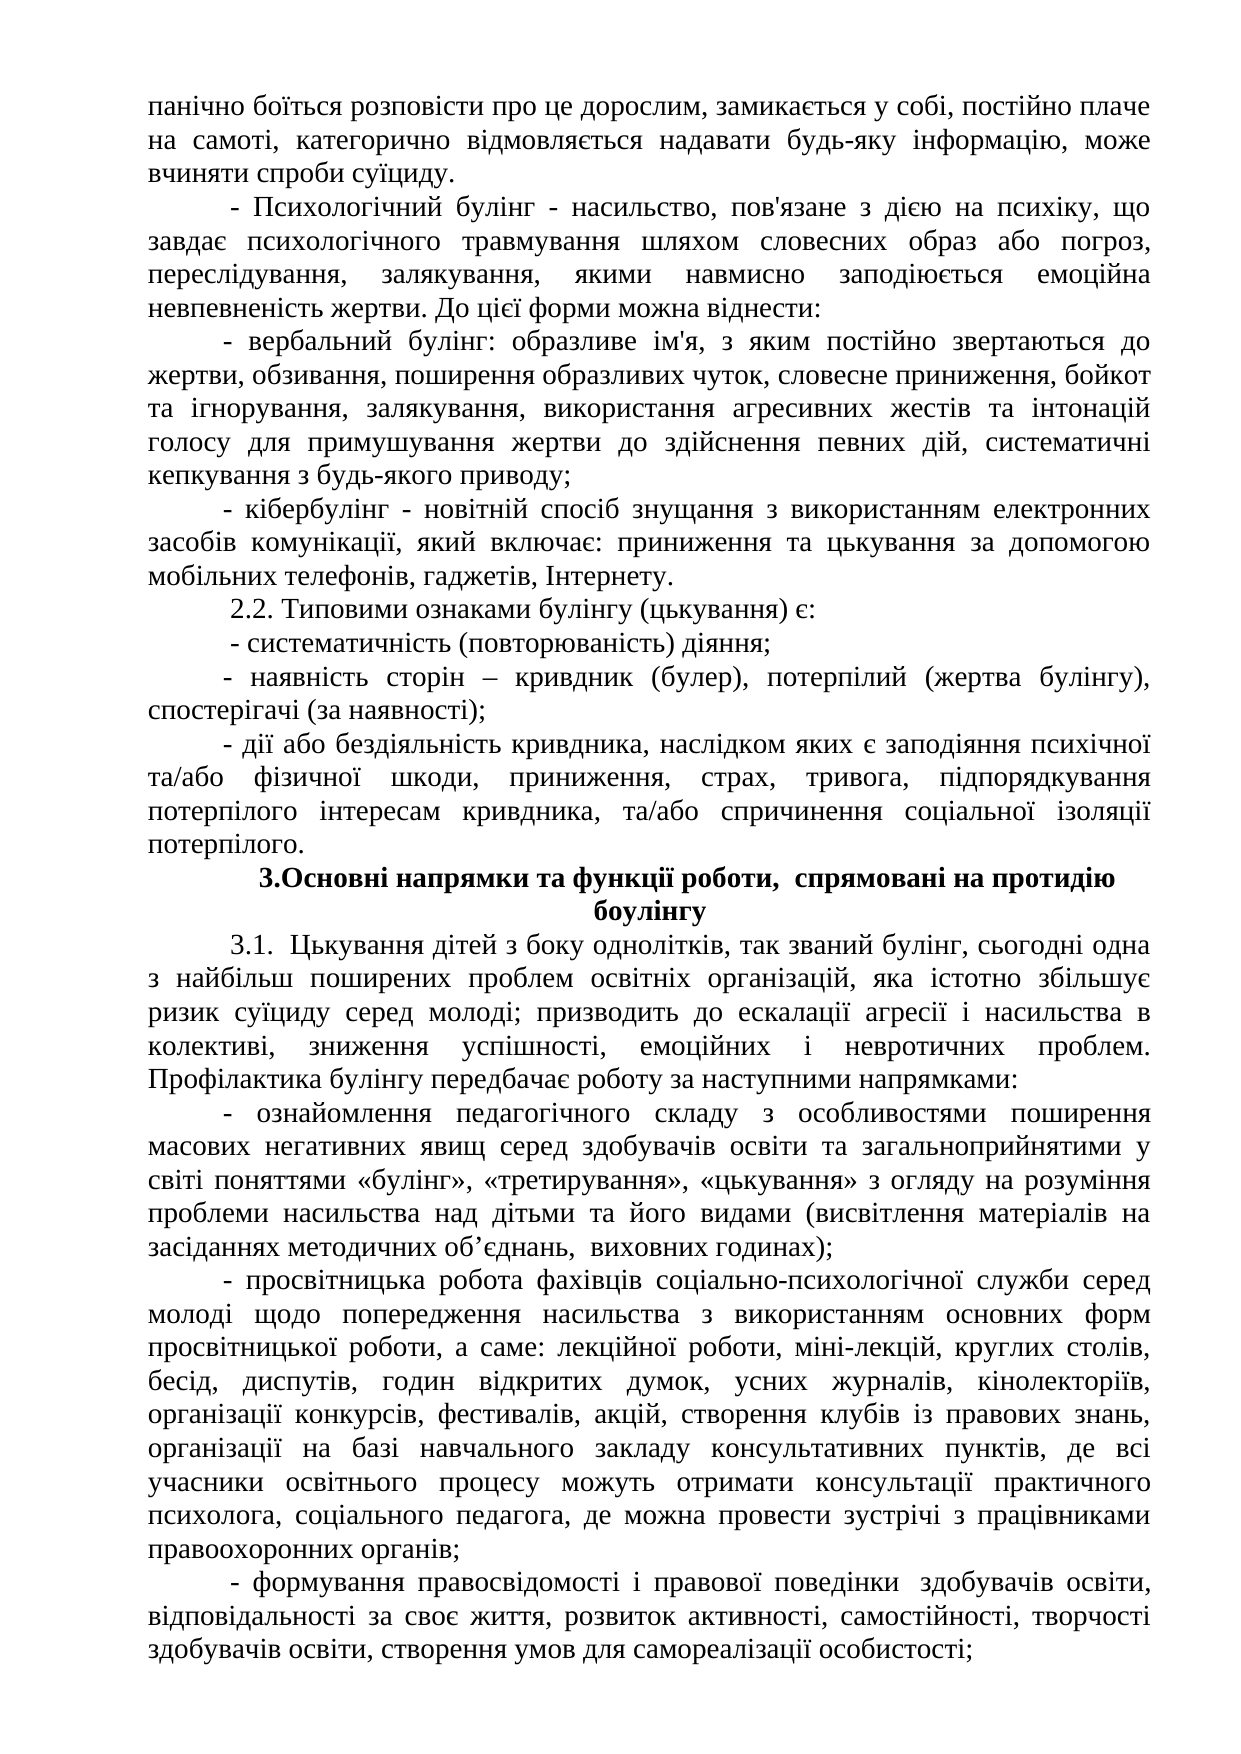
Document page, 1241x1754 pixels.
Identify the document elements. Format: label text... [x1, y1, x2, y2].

text - кібербулінг - новітній спосіб знущання з використанням електронних засобів комунікації, який включає: приниження та цькування за допомогою мобільних телефонів, гаджетів, Інтернету. [148, 491, 1152, 592]
text - наявність сторін – кривдник (булер), потерпілий (жертва булінгу), спостерігачі (за наявності); [148, 659, 1152, 726]
text 3.Основні напрямки та функції роботи, спрямовані на протидію боулінгу [148, 860, 1152, 927]
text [148, 88, 1152, 189]
text - вербальний булінг: образливе ім'я, з яким постійно звертаються до жертви, обзивання, поширення образливих чуток, словесне приниження, бойкот та ігнорування, залякування, використання агресивних жестів та інтонацій голосу для примушування жертви до здійснення певних дій, систематичні кепкування з будь-якого приводу; [148, 323, 1152, 491]
text - просвітницька робота фахівців соціально-психологічної служби серед молоді щодо попередження насильства з використанням основних форм просвітницької роботи, а саме: лекційної роботи, міні-лекцій, круглих столів, бесід, диспутів, годин відкритих думок, усних журналів, кінолекторіїв, організації конкурсів, фестивалів, акцій, створення клубів із правових знань, організації на базі навчального закладу консультативних пунктів, де всі учасники освітнього процесу можуть отримати консультації практичного психолога, соціального педагога, де можна провести зустрічі з працівниками правоохоронних органів; [148, 1262, 1152, 1564]
text 3.1. Цькування дітей з боку однолітків, так званий булінг, сьогодні одна з найбільш поширених проблем освітніх організацій, яка істотно збільшує ризик суїциду серед молоді; призводить до ескалації агресії і насильства в колективі, зниження успішності, емоційних і невротичних проблем. Профілактика булінгу передбачає роботу за наступними напрямками: [148, 927, 1152, 1095]
text - систематичність (повторюваність) діяння; [148, 625, 1152, 659]
text - формування правосвідомості і правової поведінки здобувачів освіти, відповідальності за своє життя, розвиток активності, самостійності, творчості здобувачів освіти, створення умов для самореалізації особистості; [148, 1564, 1152, 1665]
text - дії або бездіяльність кривдника, наслідком яких є заподіяння психічної та/або фізичної шкоди, приниження, страх, тривога, підпорядкування потерпілого інтересам кривдника, та/або спричинення соціальної ізоляції потерпілого. [148, 726, 1152, 860]
text 2.2. Типовими ознаками булінгу (цькування) є: [148, 592, 1152, 625]
text - Психологічний булінг - насильство, пов'язане з дією на психіку, що завдає психологічного травмування шляхом словесних образ або погроз, переслідування, залякування, якими навмисно заподіюється емоційна невпевненість жертви. До цієї форми можна віднести: [148, 189, 1152, 323]
text - ознайомлення педагогічного складу з особливостями поширення масових негативних явищ серед здобувачів освіти та загальноприйнятими у світі поняттями «булінг», «третирування», «цькування» з огляду на розуміння проблеми насильства над дітьми та його видами (висвітлення матеріалів на засіданнях методичних об’єднань, виховних годинах); [148, 1095, 1152, 1262]
